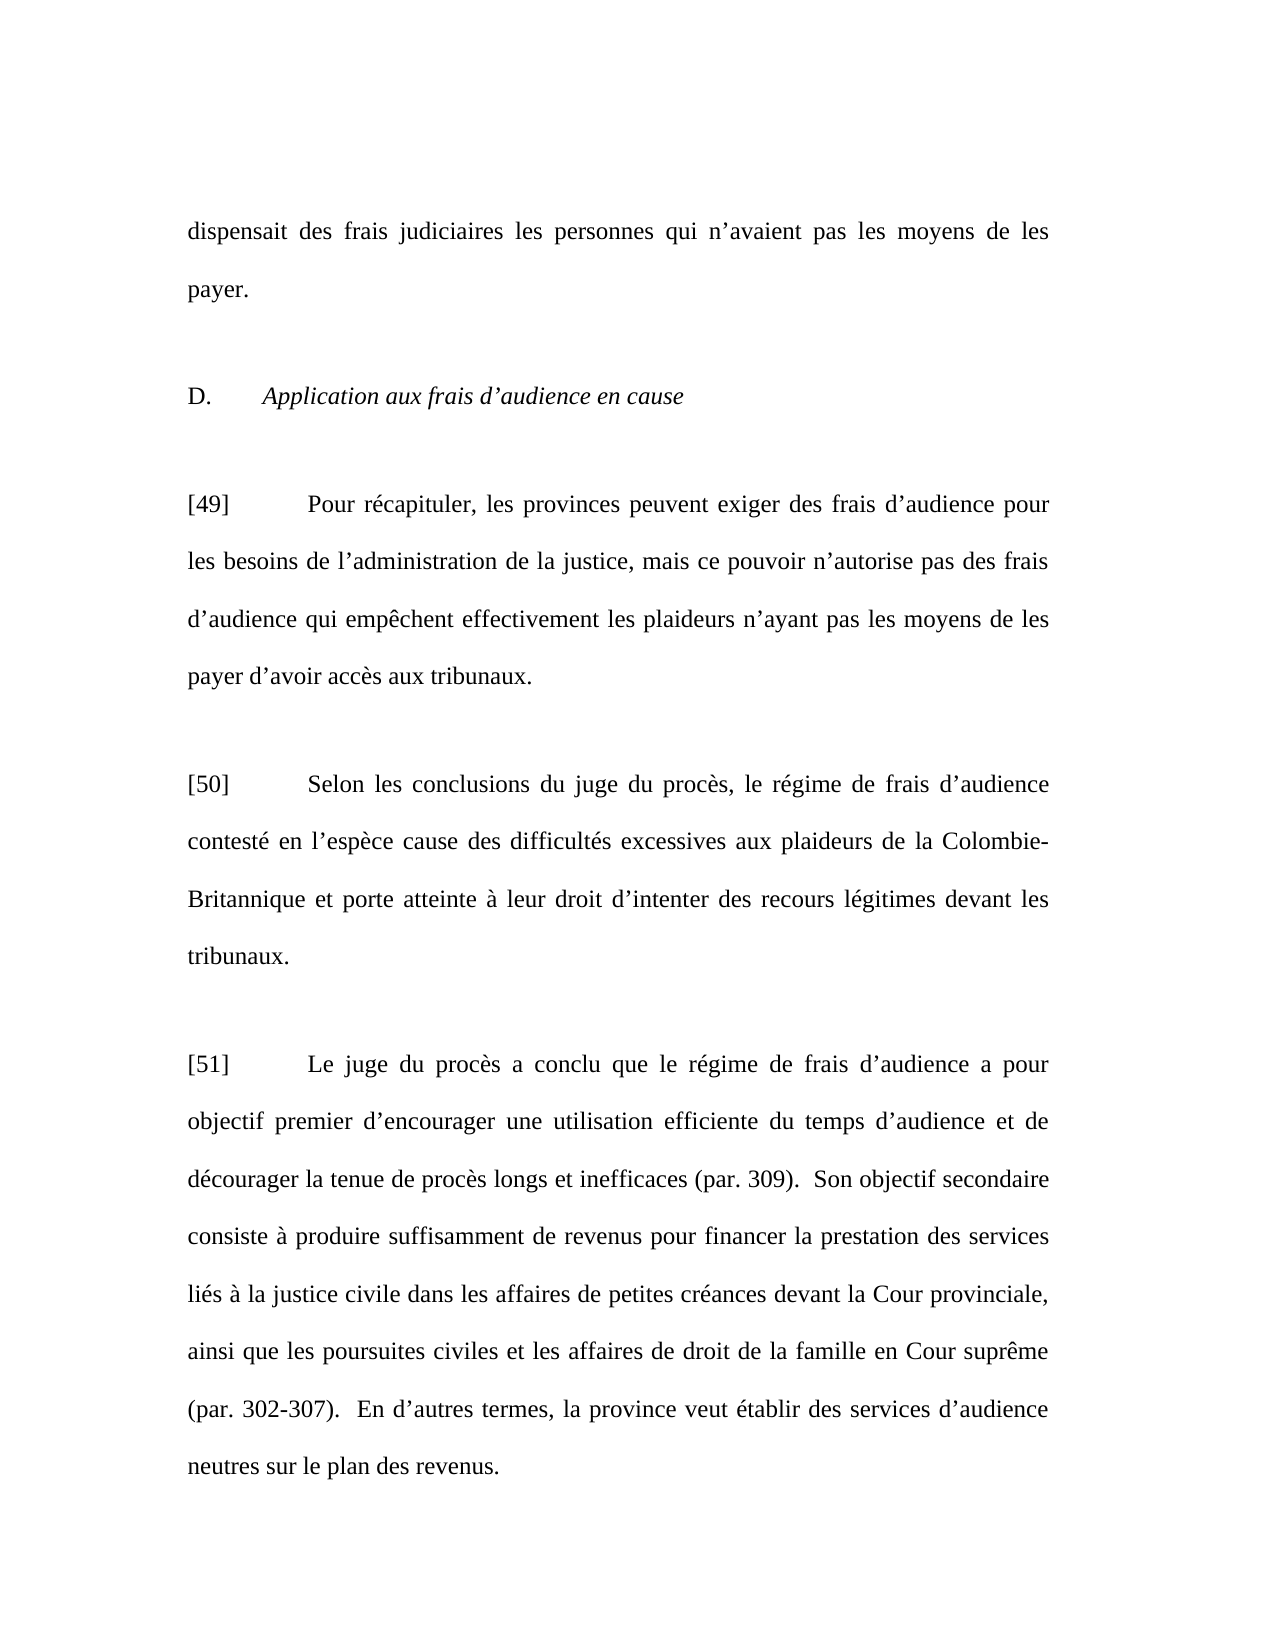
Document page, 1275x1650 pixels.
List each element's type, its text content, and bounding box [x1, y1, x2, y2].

list D. Application aux frais d’audience en cause [187, 381, 1050, 410]
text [187, 216, 1050, 303]
text Selon les conclusions du juge du procès, le régime de frais d’audience contesté en l’espèce cause des difficultés excessives aux plaideurs de la Colombie-Britannique et porte atteinte à leur droit d’intenter des recours légitimes devant les tribunaux. [187, 769, 1050, 970]
text Le juge du procès a conclu que le régime de frais d’audience a pour objectif premier d’encourager une utilisation efficiente du temps d’audience et de décourager la tenue de procès longs et inefficaces (par. 309). Son objectif secondaire consiste à produire suffisamment de revenus pour financer la prestation des services liés à la justice civile dans les affaires de petites créances devant la Cour provinciale, ainsi que les poursuites civiles et les affaires de droit de la famille en Cour suprême (par. 302-307). En d’autres termes, la province veut établir des services d’audience neutres sur le plan des revenus. [187, 1049, 1050, 1480]
text Pour récapituler, les provinces peuvent exiger des frais d’audience pour les besoins de l’administration de la justice, mais ce pouvoir n’autorise pas des frais d’audience qui empêchent effectivement les plaideurs n’ayant pas les moyens de les payer d’avoir accès aux tribunaux. [187, 489, 1050, 690]
